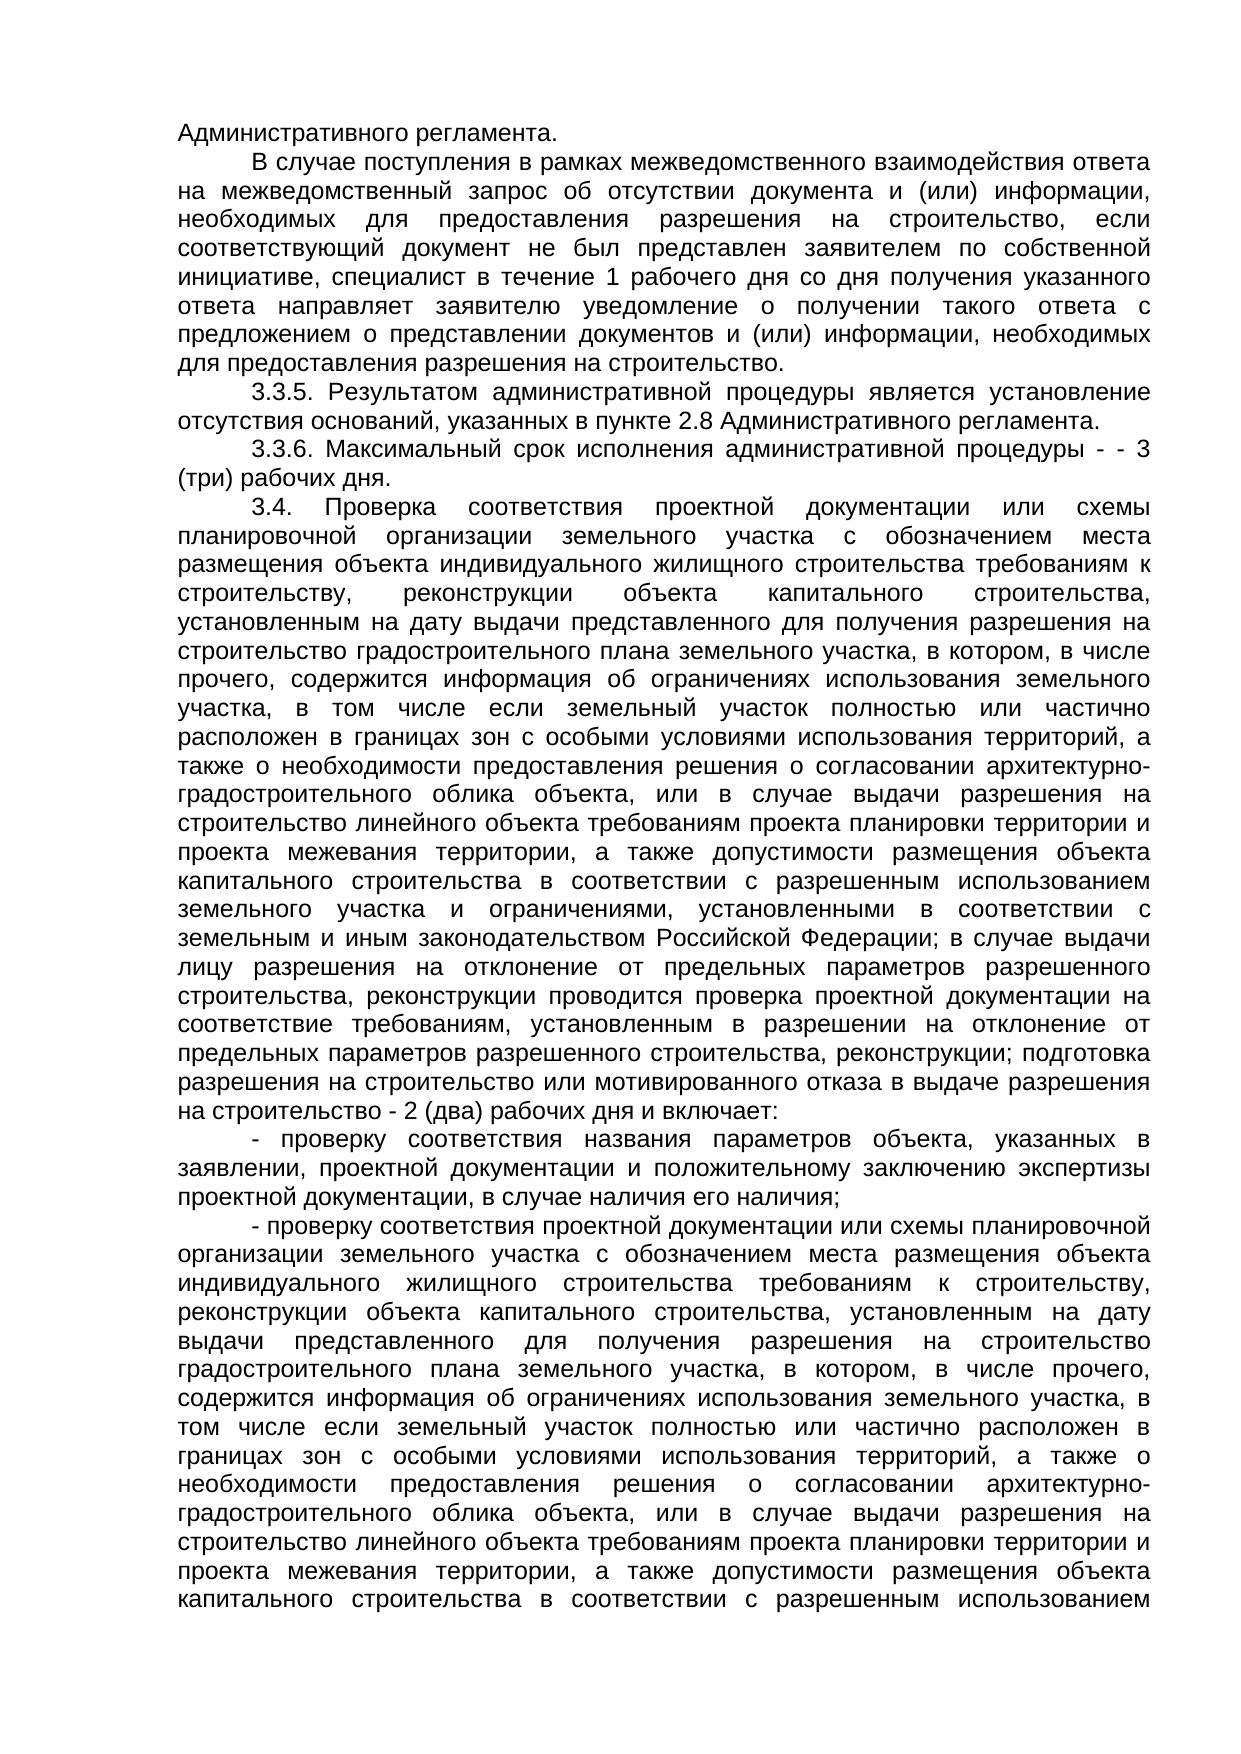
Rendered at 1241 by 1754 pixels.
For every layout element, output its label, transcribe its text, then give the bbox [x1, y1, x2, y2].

text В случае поступления в рамках межведомственного взаимодействия ответа на межведомственный запрос об отсутствии документа и (или) информации, необходимых для предоставления разрешения на строительство, если соответствующий документ не был представлен заявителем по собственной инициативе, специалист в течение 1 рабочего дня со дня получения указанного ответа направляет заявителю уведомление о получении такого ответа с предложением о представлении документов и (или) информации, необходимых для предоставления разрешения на строительство. [177, 147, 1152, 377]
text - проверку соответствия названия параметров объекта, указанных в заявлении, проектной документации и положительному заключению экспертизы проектной документации, в случае наличия его наличия; [177, 1124, 1152, 1211]
text 3.3.5. Результатом административной процедуры является установление отсутствия оснований, указанных в пункте 2.8 Административного регламента. [177, 377, 1152, 434]
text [177, 1211, 1152, 1613]
text 3.3.6. Максимальный срок исполнения административной процедуры - - 3 (три) рабочих дня. [177, 434, 1152, 492]
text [177, 118, 1152, 147]
text 3.4. Проверка соответствия проектной документации или схемы планировочной организации земельного участка с обозначением места размещения объекта индивидуального жилищного строительства требованиям к строительству, реконструкции объекта капитального строительства, установленным на дату выдачи представленного для получения разрешения на строительство градостроительного плана земельного участка, в котором, в числе прочего, содержится информация об ограничениях использования земельного участка, в том числе если земельный участок полностью или частично расположен в границах зон с особыми условиями использования территорий, а также о необходимости предоставления решения о согласовании архитектурно-градостроительного облика объекта, или в случае выдачи разрешения на строительство линейного объекта требованиям проекта планировки территории и проекта межевания территории, а также допустимости размещения объекта капитального строительства в соответствии с разрешенным использованием земельного участка и ограничениями, установленными в соответствии с земельным и иным законодательством Российской Федерации; в случае выдачи лицу разрешения на отклонение от предельных параметров разрешенного строительства, реконструкции проводится проверка проектной документации на соответствие требованиям, установленным в разрешении на отклонение от предельных параметров разрешенного строительства, реконструкции; подготовка разрешения на строительство или мотивированного отказа в выдаче разрешения на строительство - 2 (два) рабочих дня и включает: [177, 492, 1152, 1124]
